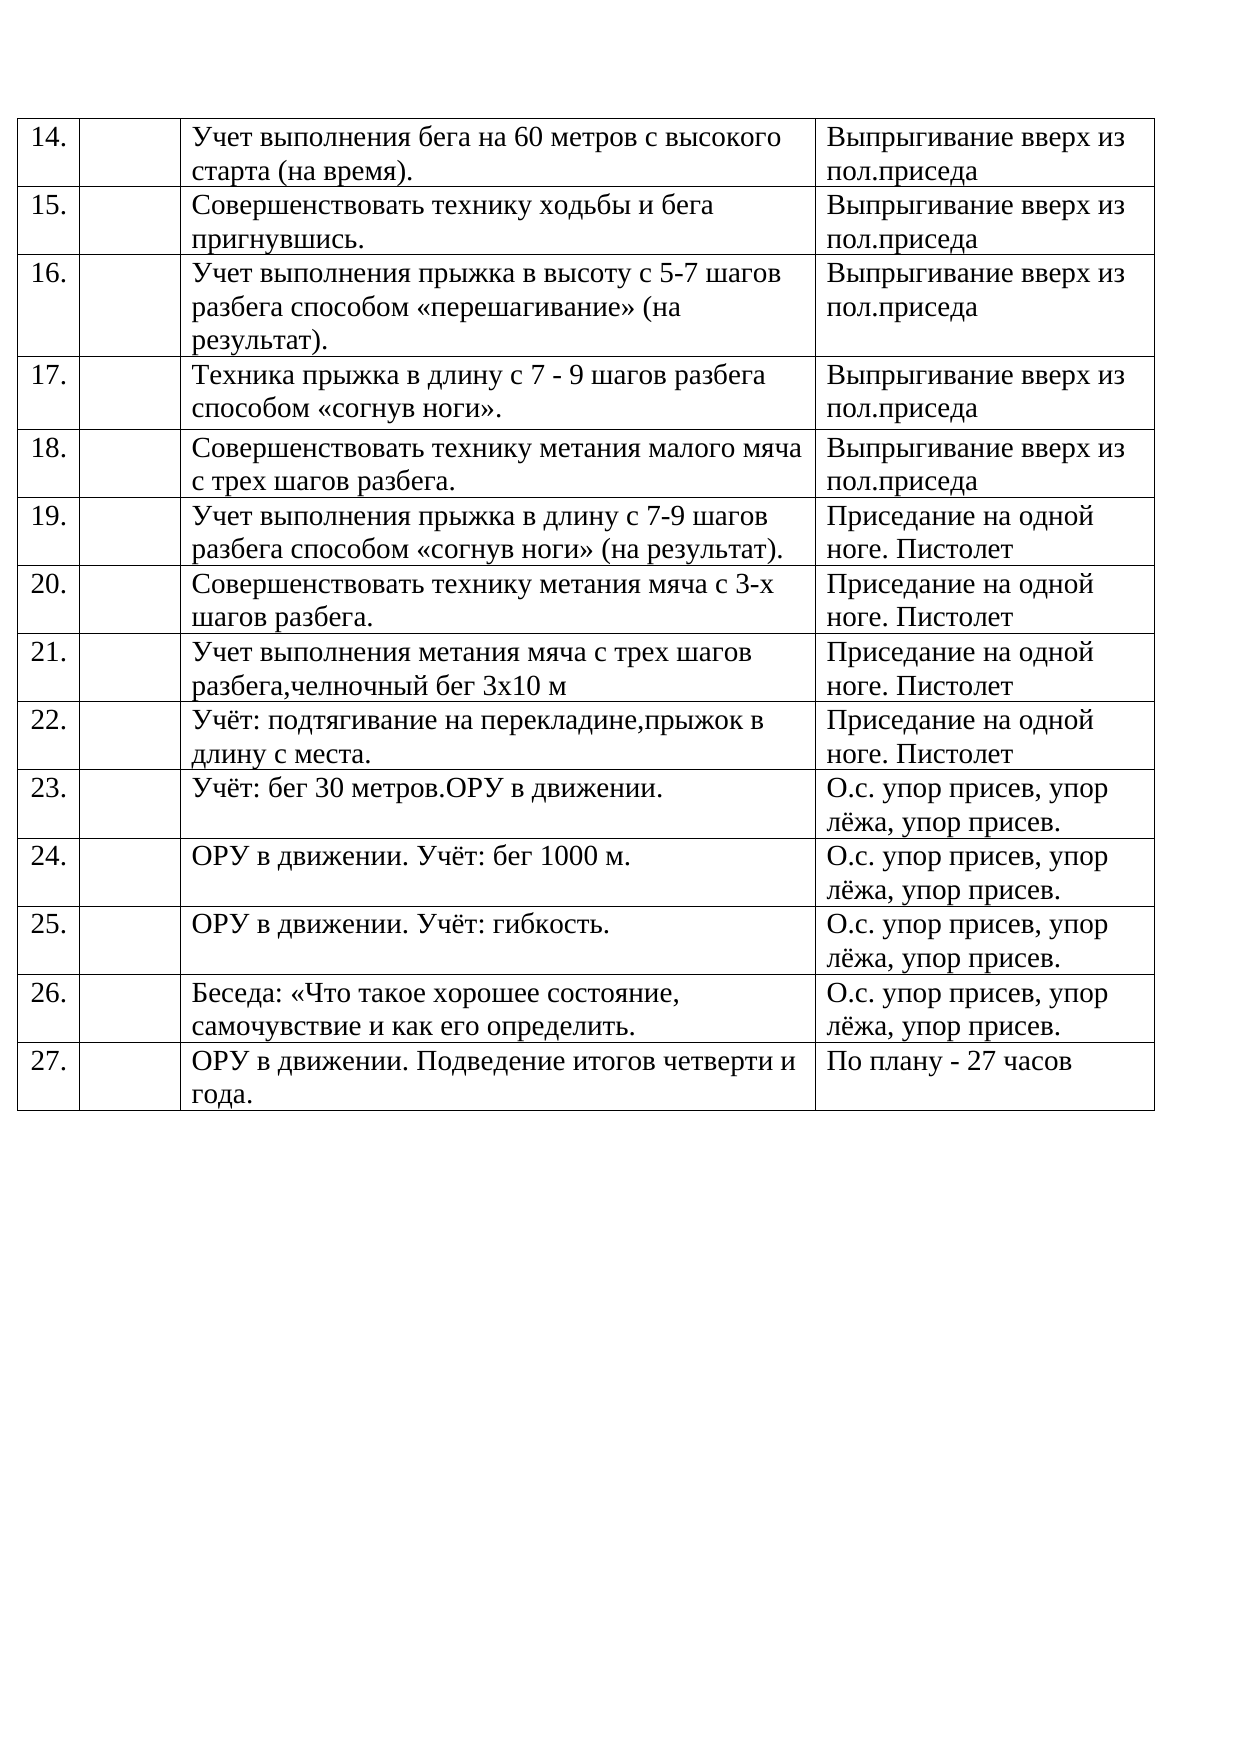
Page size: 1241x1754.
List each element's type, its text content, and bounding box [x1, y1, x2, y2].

table_cell [80, 357, 180, 429]
table_cell Учет выполнения прыжка в высоту с 5-7 шагов разбега способом «перешагивание» (на результат). [181, 255, 815, 356]
table_cell Совершенствовать технику метания мяча с 3-х шагов раз­бега. [181, 566, 815, 633]
table_cell О.с. упор присев, упор лёжа, упор присев. [816, 839, 1154, 906]
table_cell [80, 498, 180, 565]
table_cell Приседание на одной ноге. Пистолет [816, 566, 1154, 633]
table_cell О.с. упор присев, упор лёжа, упор присев. [816, 975, 1154, 1042]
table_cell По плану - 27 часов [816, 1043, 1154, 1110]
table_cell [80, 975, 180, 1042]
table_cell [80, 770, 180, 837]
table_cell [80, 839, 180, 906]
table_cell Выпрыгивание вверх из пол.приседа [816, 255, 1154, 356]
table_cell 25. [18, 907, 79, 974]
table_cell [80, 255, 180, 356]
table_cell Выпрыгивание вверх из пол.приседа [816, 357, 1154, 429]
table_cell ОРУ в движении. Подведение итогов четверти и года. [181, 1043, 815, 1110]
table_cell [80, 119, 180, 186]
table_cell ОРУ в движении. Учёт: гибкость. [181, 907, 815, 974]
table_cell Техника прыжка в длину с 7 - 9 шагов разбега способом «согнув ноги». [181, 357, 815, 429]
table_cell Совершенствовать технику метания малого мяча с трех шагов разбега. [181, 430, 815, 497]
table_cell [80, 634, 180, 701]
table_cell 16. [18, 255, 79, 356]
table_cell Учёт: подтягивание на перекладине,прыжок в длину с места. [181, 702, 815, 769]
table_cell [80, 702, 180, 769]
table_cell 26. [18, 975, 79, 1042]
table_cell Приседание на одной ноге. Пистолет [816, 498, 1154, 565]
table_cell [80, 430, 180, 497]
table_cell [80, 566, 180, 633]
table_cell Выпрыгивание вверх из пол.приседа [816, 187, 1154, 254]
table_cell Беседа: «Что такое хорошее состояние, самочувствие и как его определить. [181, 975, 815, 1042]
table_cell Учет выполнения бега на 60 метров с высокого старта (на время). [181, 119, 815, 186]
table_cell 15. [18, 187, 79, 254]
table_cell 18. [18, 430, 79, 497]
table_cell [80, 907, 180, 974]
table_cell Приседание на одной ноге. Пистолет [816, 702, 1154, 769]
table_cell 19. [18, 498, 79, 565]
table_cell [80, 187, 180, 254]
table_cell Учет выполнения прыжка в длину с 7-9 шагов разбега способом «согнув ноги» (на результат). [181, 498, 815, 565]
table_cell 17. [18, 357, 79, 429]
table_cell 22. [18, 702, 79, 769]
table_cell О.с. упор присев, упор лёжа, упор присев. [816, 770, 1154, 837]
table_cell 21. [18, 634, 79, 701]
table_cell Приседание на одной ноге. Пистолет [816, 634, 1154, 701]
table_cell Учет выполнения метания мяча с трех шагов разбега,челночный бег 3x10 м [181, 634, 815, 701]
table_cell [816, 119, 1154, 186]
table_cell 23. [18, 770, 79, 837]
table_cell 24. [18, 839, 79, 906]
table_cell Учёт: бег 30 метров.ОРУ в движении. [181, 770, 815, 837]
table_cell Выпрыгивание вверх из пол.приседа [816, 430, 1154, 497]
table_cell О.с. упор присев, упор лёжа, упор присев. [816, 907, 1154, 974]
table_cell 14. [18, 119, 79, 186]
table_cell 20. [18, 566, 79, 633]
table_cell ОРУ в движении. Учёт: бег 1000 м. [181, 839, 815, 906]
table_cell [80, 1043, 180, 1110]
table_cell 27. [18, 1043, 79, 1110]
table_cell Совершенствовать технику ходьбы и бега пригнувшись. [181, 187, 815, 254]
